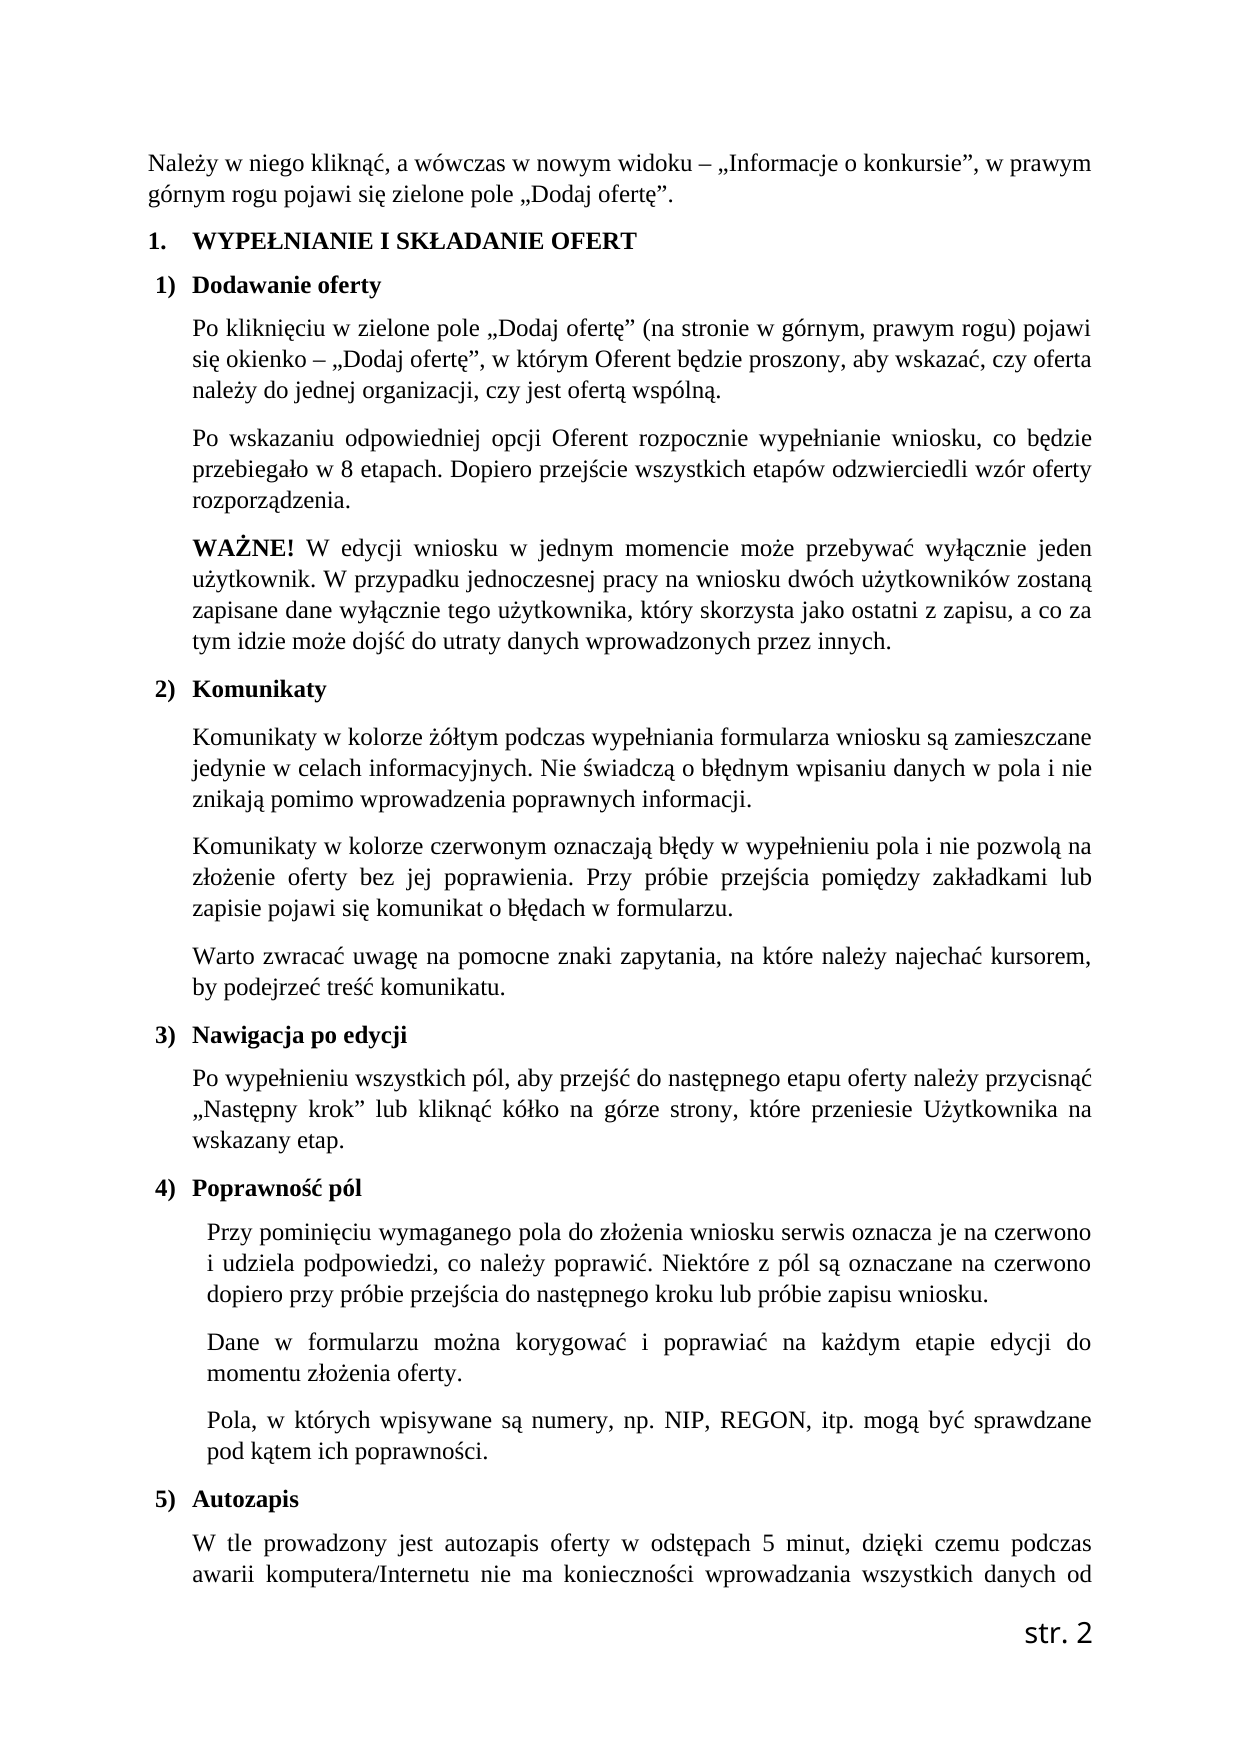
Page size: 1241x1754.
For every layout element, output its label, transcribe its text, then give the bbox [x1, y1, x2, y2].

text Po wypełnieniu wszystkich pól, aby przejść do następnego etapu oferty należy przycisnąć „Następny krok” lub kliknąć kółko na górze strony, które przeniesie Użytkownika na wskazany etap. [192, 1063, 1093, 1154]
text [192, 1528, 1093, 1587]
text Komunikaty w kolorze czerwonym oznaczają błędy w wypełnieniu pola i nie pozwolą na złożenie oferty bez jej poprawienia. Przy próbie przejścia pomiędzy zakładkami lub zapisie pojawi się komunikat o błędach w formularzu. [192, 831, 1093, 922]
list WYPEŁNIANIE I SKŁADANIE OFERT [148, 226, 1093, 255]
list Poprawność pól [155, 1173, 1093, 1202]
text WAŻNE! W edycji wniosku w jednym momencie może przebywać wyłącznie jeden użytkownik. W przypadku jednoczesnej pracy na wniosku dwóch użytkowników zostaną zapisane dane wyłącznie tego użytkownika, który skorzysta jako ostatni z zapisu, a co za tym idzie może dojść do utraty danych wprowadzonych przez innych. [192, 533, 1093, 655]
list Komunikaty [154, 674, 1093, 703]
text Dane w formularzu można korygować i poprawiać na każdym etapie edycji do momentu złożenia oferty. [207, 1327, 1093, 1386]
list Autozapis [155, 1484, 1093, 1513]
text Po kliknięciu w zielone pole „Dodaj ofertę” (na stronie w górnym, prawym rogu) pojawi się okienko – „Dodaj ofertę”, w którym Oferent będzie proszony, aby wskazać, czy oferta należy do jednej organizacji, czy jest ofertą wspólną. [192, 313, 1093, 404]
list Nawigacja po edycji [155, 1020, 1093, 1049]
text Warto zwracać uwagę na pomocne znaki zapytania, na które należy najechać kursorem, by podejrzeć treść komunikatu. [192, 941, 1093, 1001]
text Po wskazaniu odpowiedniej opcji Oferent rozpocznie wypełnianie wniosku, co będzie przebiegało w 8 etapach. Dopiero przejście wszystkich etapów odzwierciedli wzór oferty rozporządzenia. [192, 423, 1093, 514]
text Należy w niego kliknąć, a wówczas w nowym widoku – „Informacje o konkursie”, w prawym górnym rogu pojawi się zielone pole „Dodaj ofertę”. [148, 148, 1093, 207]
text Przy pominięciu wymaganego pola do złożenia wniosku serwis oznacza je na czerwono i udziela podpowiedzi, co należy poprawić. Niektóre z pól są oznaczane na czerwono dopiero przy próbie przejścia do następnego kroku lub próbie zapisu wniosku. [207, 1217, 1093, 1308]
text Pola, w których wpisywane są numery, np. NIP, REGON, itp. mogą być sprawdzane pod kątem ich poprawności. [207, 1405, 1093, 1465]
list Dodawanie oferty [155, 270, 1093, 299]
text Komunikaty w kolorze żółtym podczas wypełniania formularza wniosku są zamieszczane jedynie w celach informacyjnych. Nie świadczą o błędnym wpisaniu danych w pola i nie znikają pomimo wprowadzenia poprawnych informacji. [192, 722, 1093, 812]
